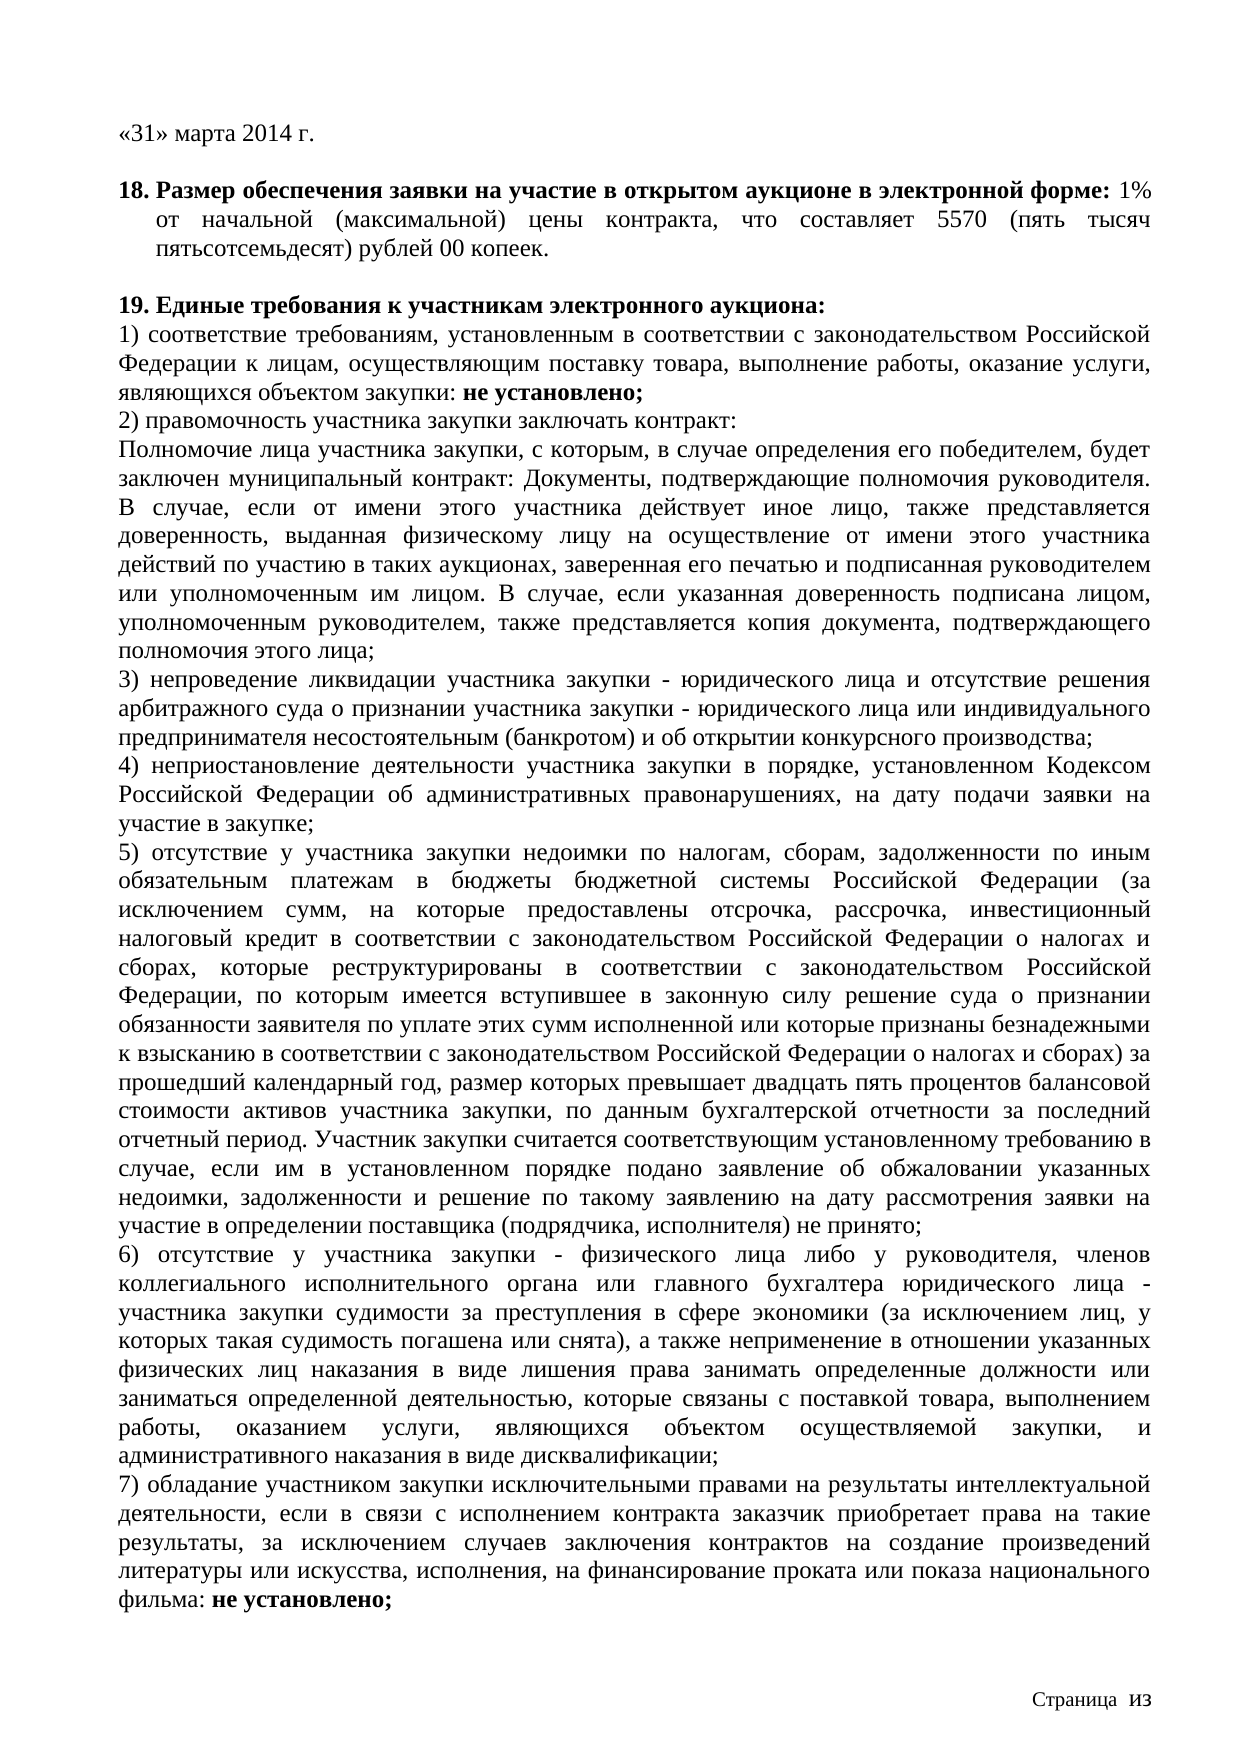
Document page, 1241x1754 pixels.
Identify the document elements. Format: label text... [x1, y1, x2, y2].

text 1) соответствие требованиям, установленным в соответствии с законодательством Российской Федерации к лицам, осуществляющим поставку товара, выполнение работы, оказание услуги, являющихся объектом закупки: не установлено; [118, 319, 1152, 406]
list Размер обеспечения заявки на участие в открытом аукционе в электронной форме: 1% от начальной (максимальной) цены контракта, что составляет 5570 (пять тысяч пятьсотсемьдесят) рублей 00 копеек. [118, 176, 1152, 262]
text Полномочие лица участника закупки, с которым, в случае определения его победителем, будет заключен муниципальный контракт: Документы, подтверждающие полномочия руководителя. В случае, если от имени этого участника действует иное лицо, также представляется доверенность, выданная физическому лицу на осуществление от имени этого участника действий по участию в таких аукционах, заверенная его печатью и подписанная руководителем или уполномоченным им лицом. В случае, если указанная доверенность подписана лицом, уполномоченным руководителем, также представляется копия документа, подтверждающего полномочия этого лица; [118, 434, 1152, 664]
text «31» марта . [118, 118, 1152, 147]
text 2) правомочность участника закупки заключать контракт: [118, 406, 1152, 434]
text 7) обладание участником закупки исключительными правами на результаты интеллектуальной деятельности, если в связи с исполнением контракта заказчик приобретает права на такие результаты, за исключением случаев заключения контрактов на создание произведений литературы или искусства, исполнения, на финансирование проката или показа национального фильма: не установлено; [118, 1469, 1152, 1613]
text 6) отсутствие у участника закупки - физического лица либо у руководителя, членов коллегиального исполнительного органа или главного бухгалтера юридического лица - участника закупки судимости за преступления в сфере экономики (за исключением лиц, у которых такая судимость погашена или снята), а также неприменение в отношении указанных физических лиц наказания в виде лишения права занимать определенные должности или заниматься определенной деятельностью, которые связаны с поставкой товара, выполнением работы, оказанием услуги, являющихся объектом осуществляемой закупки, и административного наказания в виде дисквалификации; [118, 1239, 1152, 1469]
text 5) отсутствие у участника закупки недоимки по налогам, сборам, задолженности по иным обязательным платежам в бюджеты бюджетной системы Российской Федерации (за исключением сумм, на которые предоставлены отсрочка, рассрочка, инвестиционный налоговый кредит в соответствии с законодательством Российской Федерации о налогах и сборах, которые реструктурированы в соответствии с законодательством Российской Федерации, по которым имеется вступившее в законную силу решение суда о признании обязанности заявителя по уплате этих сумм исполненной или которые признаны безнадежными к взысканию в соответствии с законодательством Российской Федерации о налогах и сборах) за прошедший календарный год, размер которых превышает двадцать пять процентов балансовой стоимости активов участника закупки, по данным бухгалтерской отчетности за последний отчетный период. Участник закупки считается соответствующим установленному требованию в случае, если им в установленном порядке подано заявление об обжаловании указанных недоимки, задолженности и решение по такому заявлению на дату рассмотрения заявки на участие в определении поставщика (подрядчика, исполнителя) не принято; [118, 837, 1152, 1239]
list Единые требования к участникам электронного аукциона: [118, 291, 1152, 319]
text 3) непроведение ликвидации участника закупки - юридического лица и отсутствие решения арбитражного суда о признании участника закупки - юридического лица или индивидуального предпринимателя несостоятельным (банкротом) и об открытии конкурсного производства; [118, 664, 1152, 751]
text 4) неприостановление деятельности участника закупки в порядке, установленном Кодексом Российской Федерации об административных правонарушениях, на дату подачи заявки на участие в закупке; [118, 751, 1152, 837]
